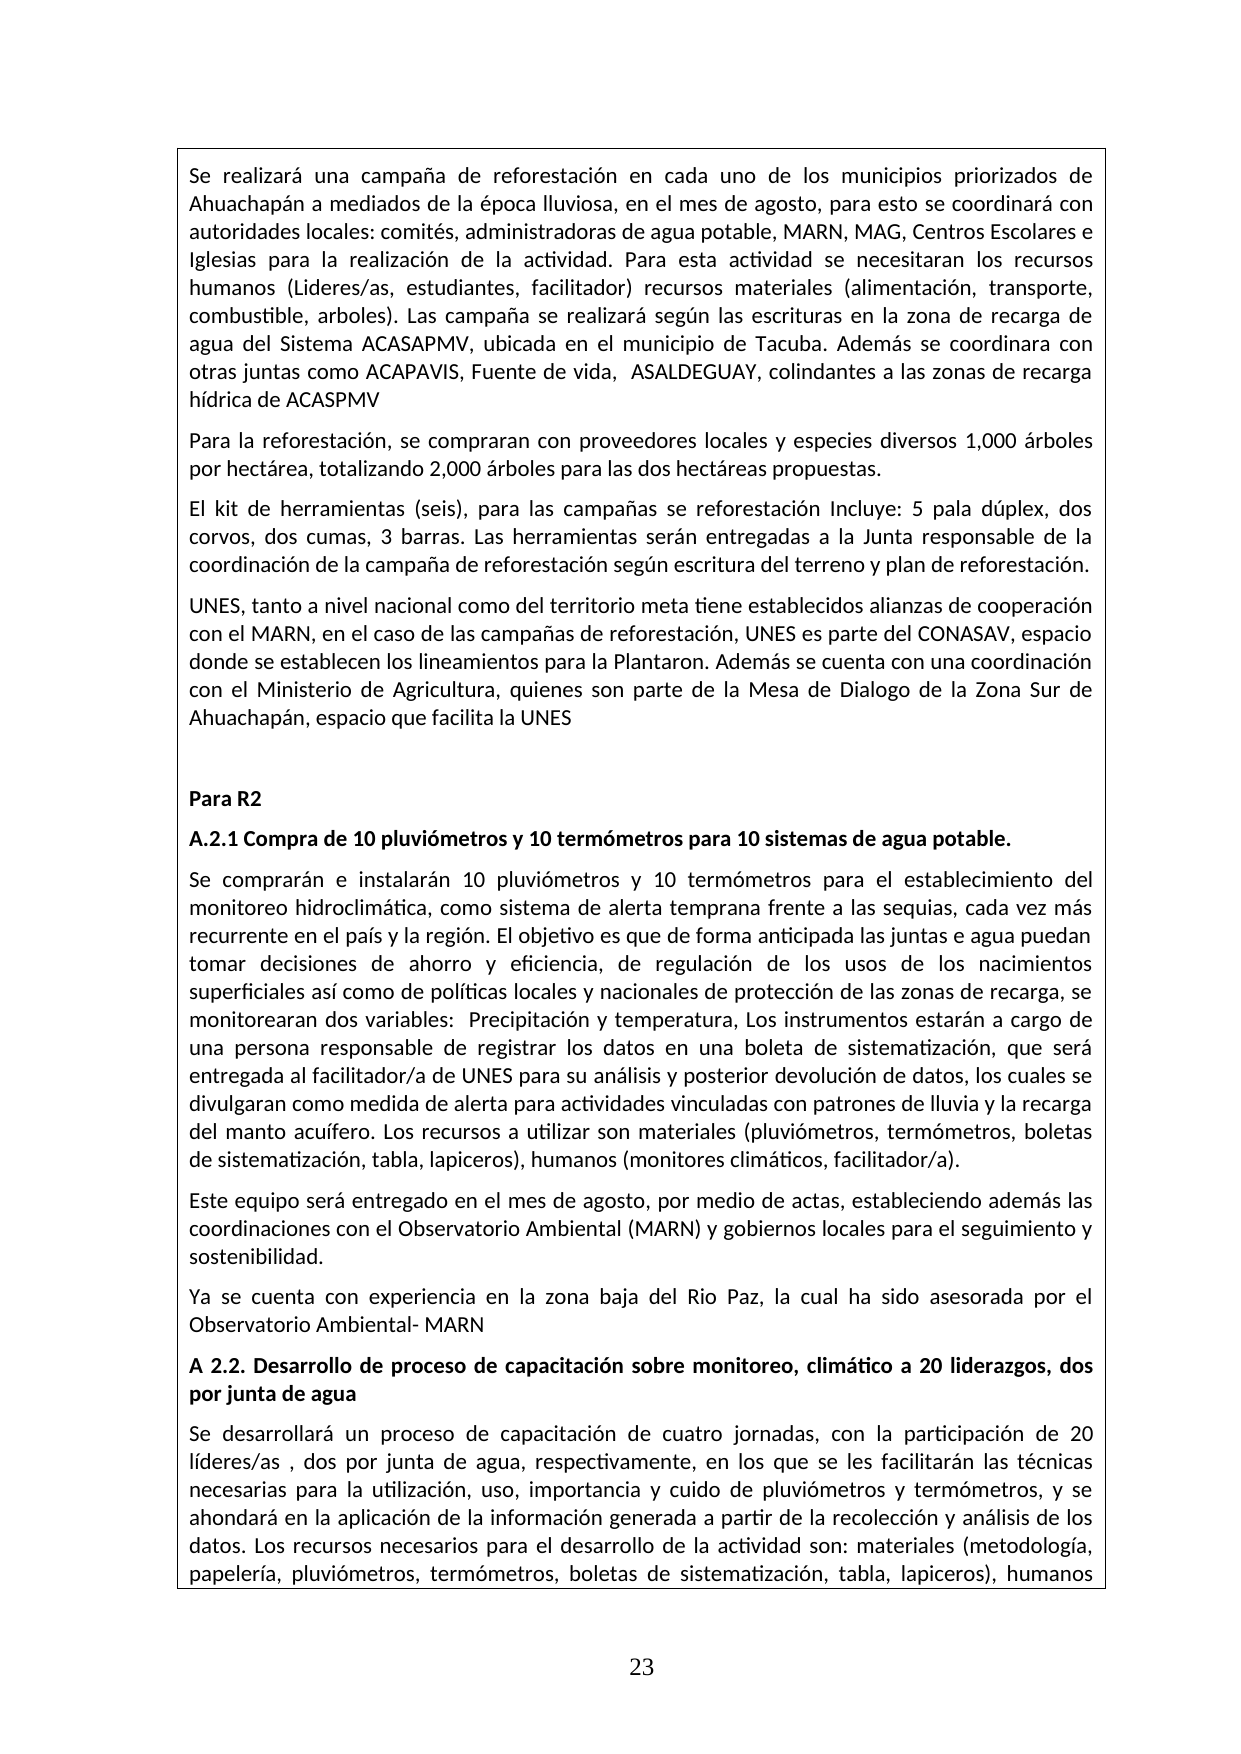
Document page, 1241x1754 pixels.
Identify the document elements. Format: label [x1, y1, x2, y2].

table_header [178, 149, 1105, 1588]
